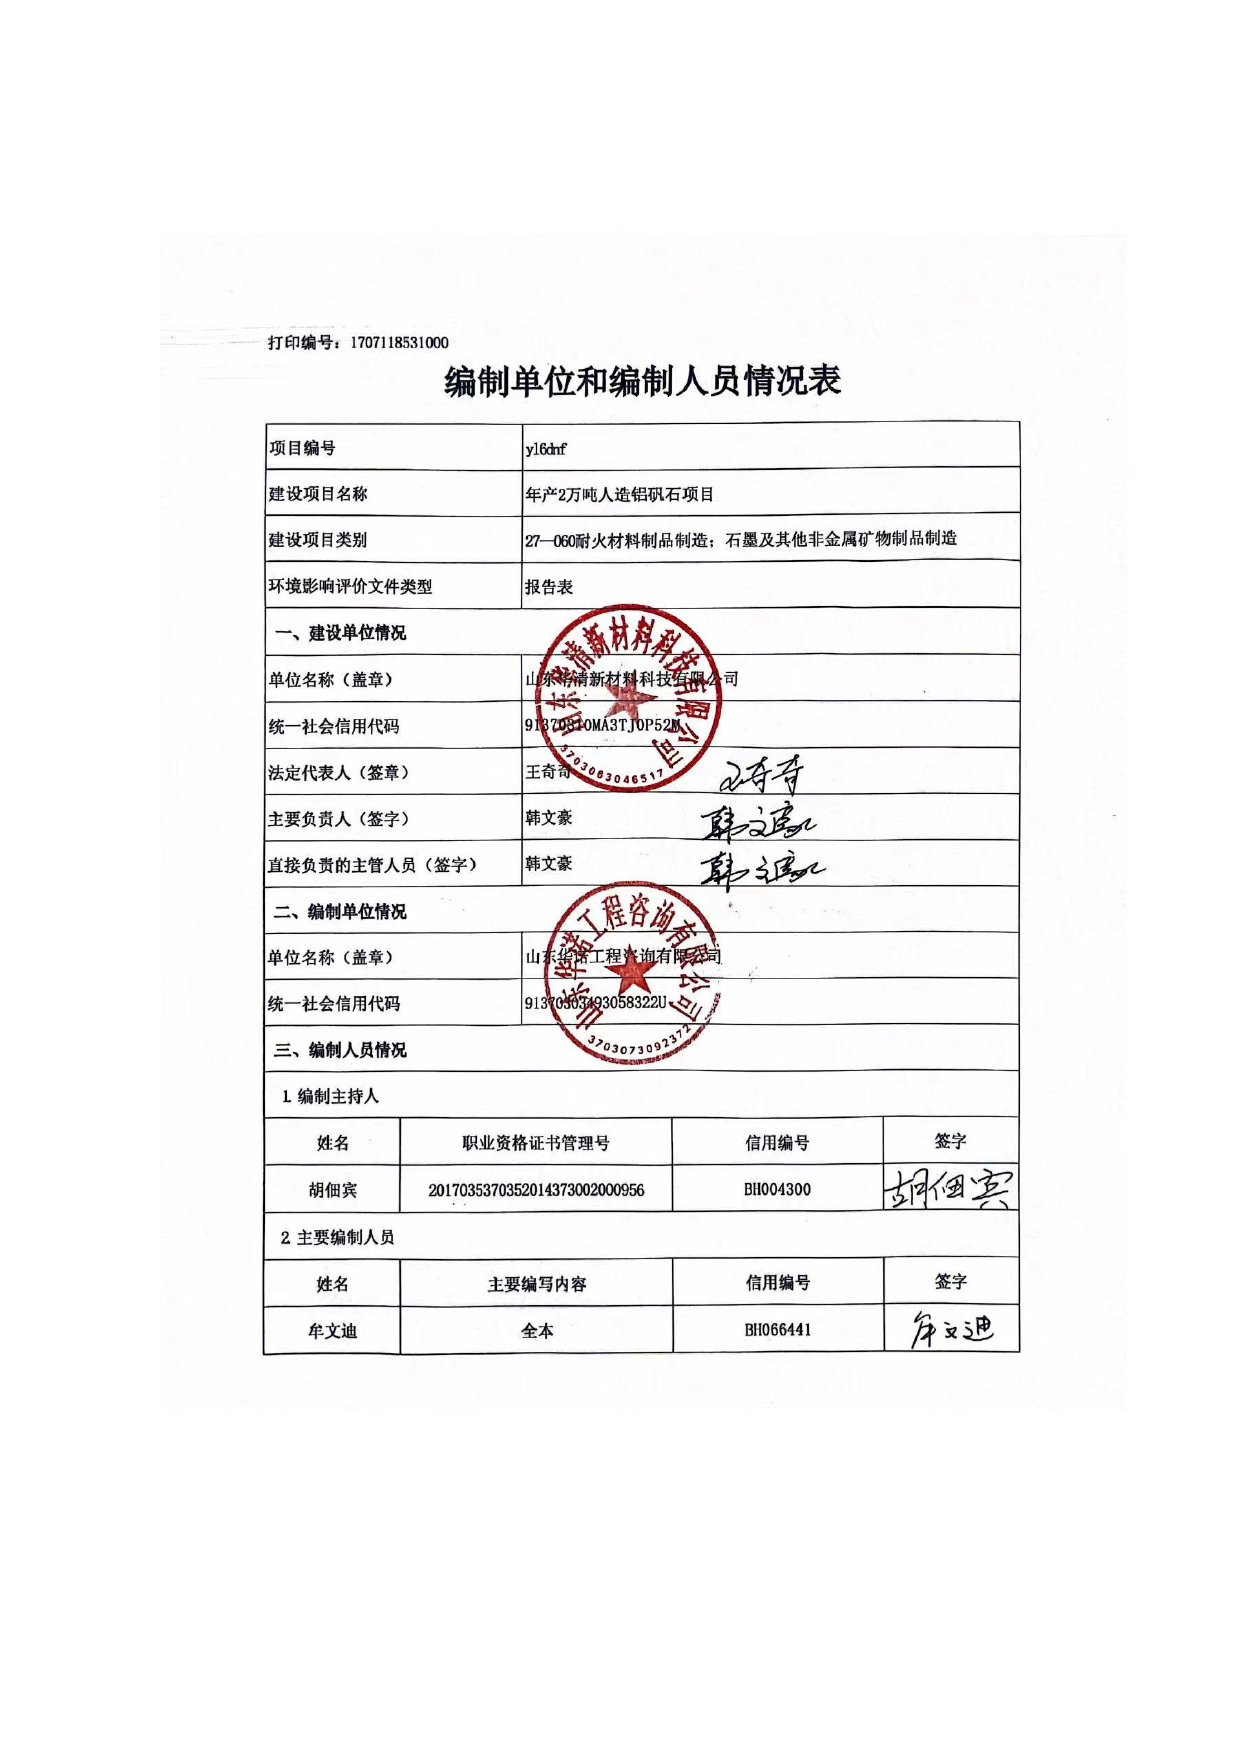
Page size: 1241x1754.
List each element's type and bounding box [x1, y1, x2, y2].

picture [159, 227, 1127, 1410]
